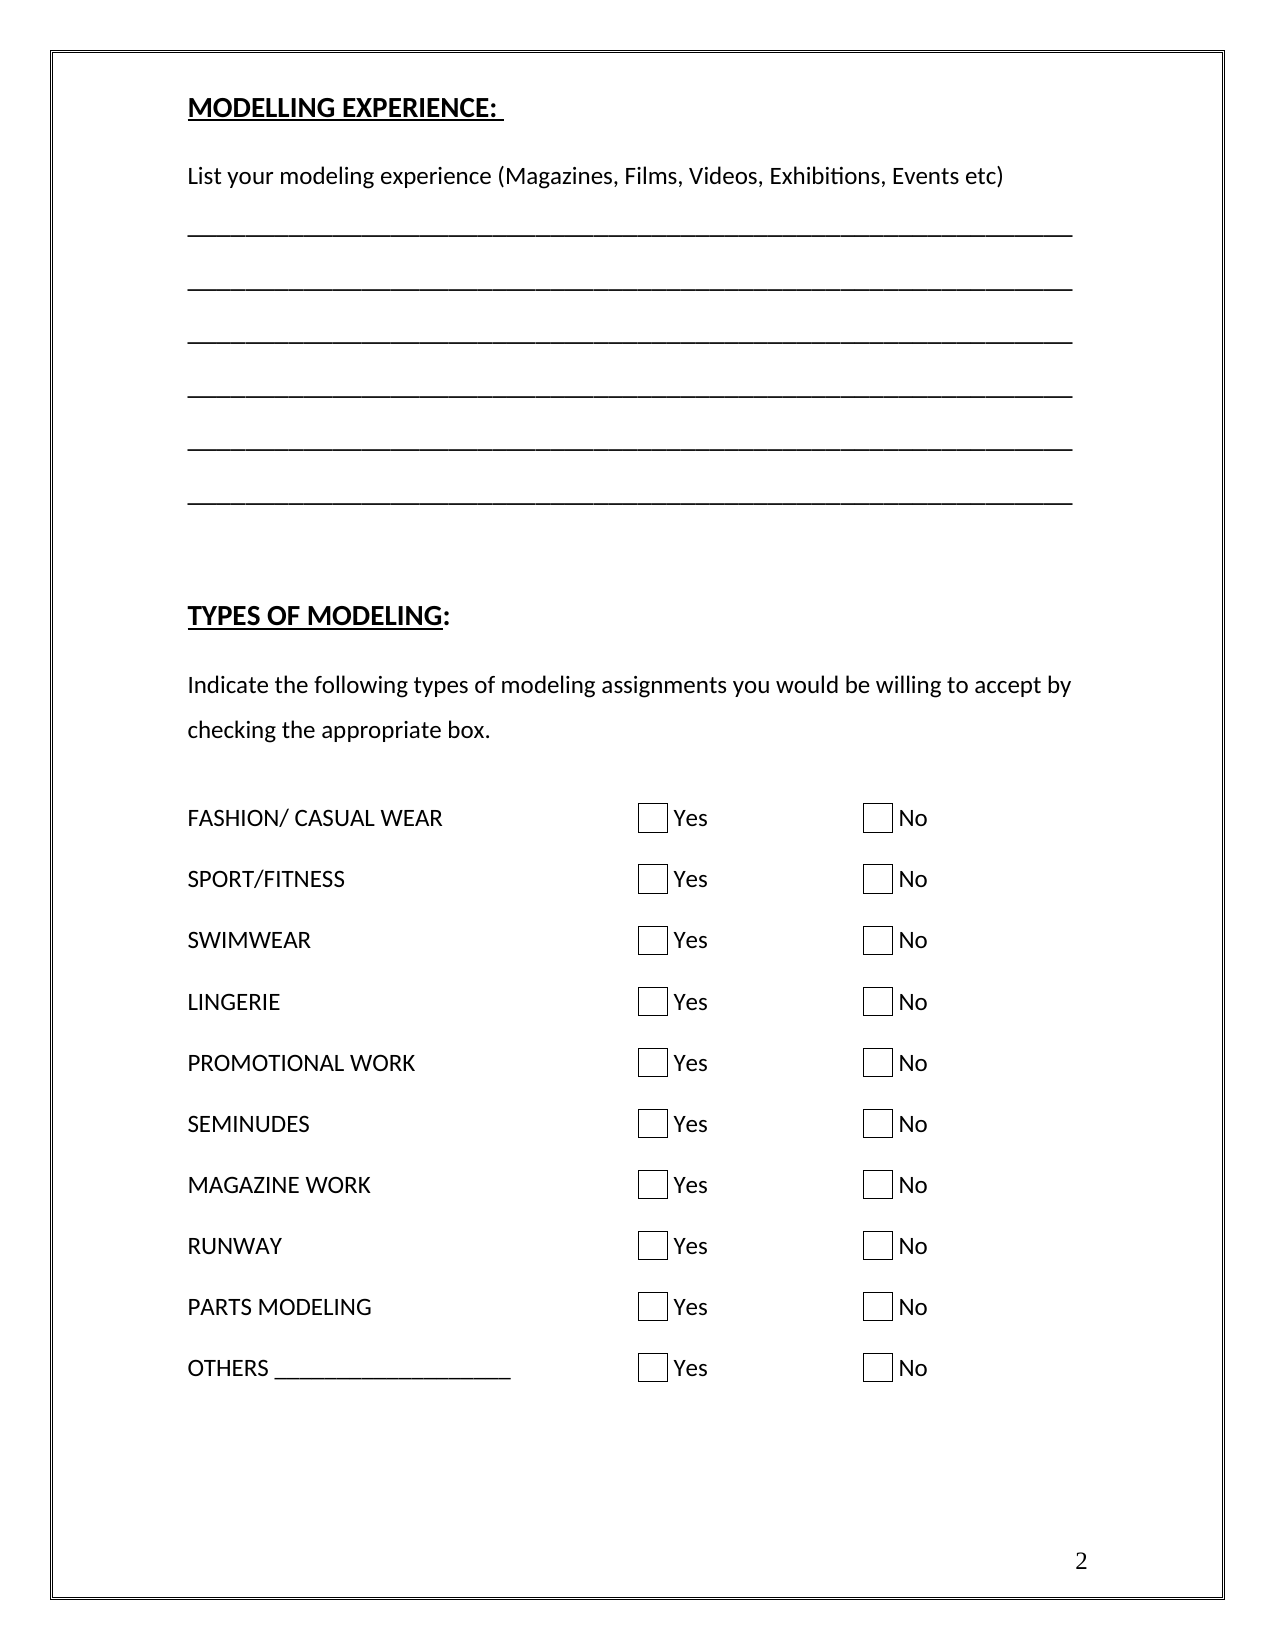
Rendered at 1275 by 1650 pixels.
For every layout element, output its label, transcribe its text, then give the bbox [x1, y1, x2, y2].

text PROMOTIONAL WORK Yes No [187, 1047, 1088, 1077]
text FASHION/ CASUAL WEAR Yes No [187, 802, 1088, 833]
text List your modeling experience (Magazines, Films, Videos, Exhibitions, Events etc) [187, 160, 1088, 190]
text SPORT/FITNESS Yes No [187, 863, 1088, 894]
text MAGAZINE WORK Yes No [187, 1169, 1088, 1199]
text PARTS MODELING Yes No [187, 1291, 1088, 1321]
text MODELLING EXPERIENCE: [187, 89, 1088, 124]
text OTHERS ___________________ Yes No [187, 1352, 1088, 1382]
text TYPES OF MODELING: [187, 597, 1088, 633]
text SEMINUDES Yes No [187, 1108, 1088, 1138]
text LINGERIE Yes No [187, 986, 1088, 1016]
text ______________________________________________________________________________________________________________________________________________________________________________________________________________________________________________________________________________________________________________________________________________________________________________ [187, 206, 1088, 508]
text Indicate the following types of modeling assignments you would be willing to accept by checking the appropriate box. [187, 669, 1088, 788]
text SWIMWEAR Yes No [187, 924, 1088, 955]
text RUNWAY Yes No [187, 1230, 1088, 1260]
